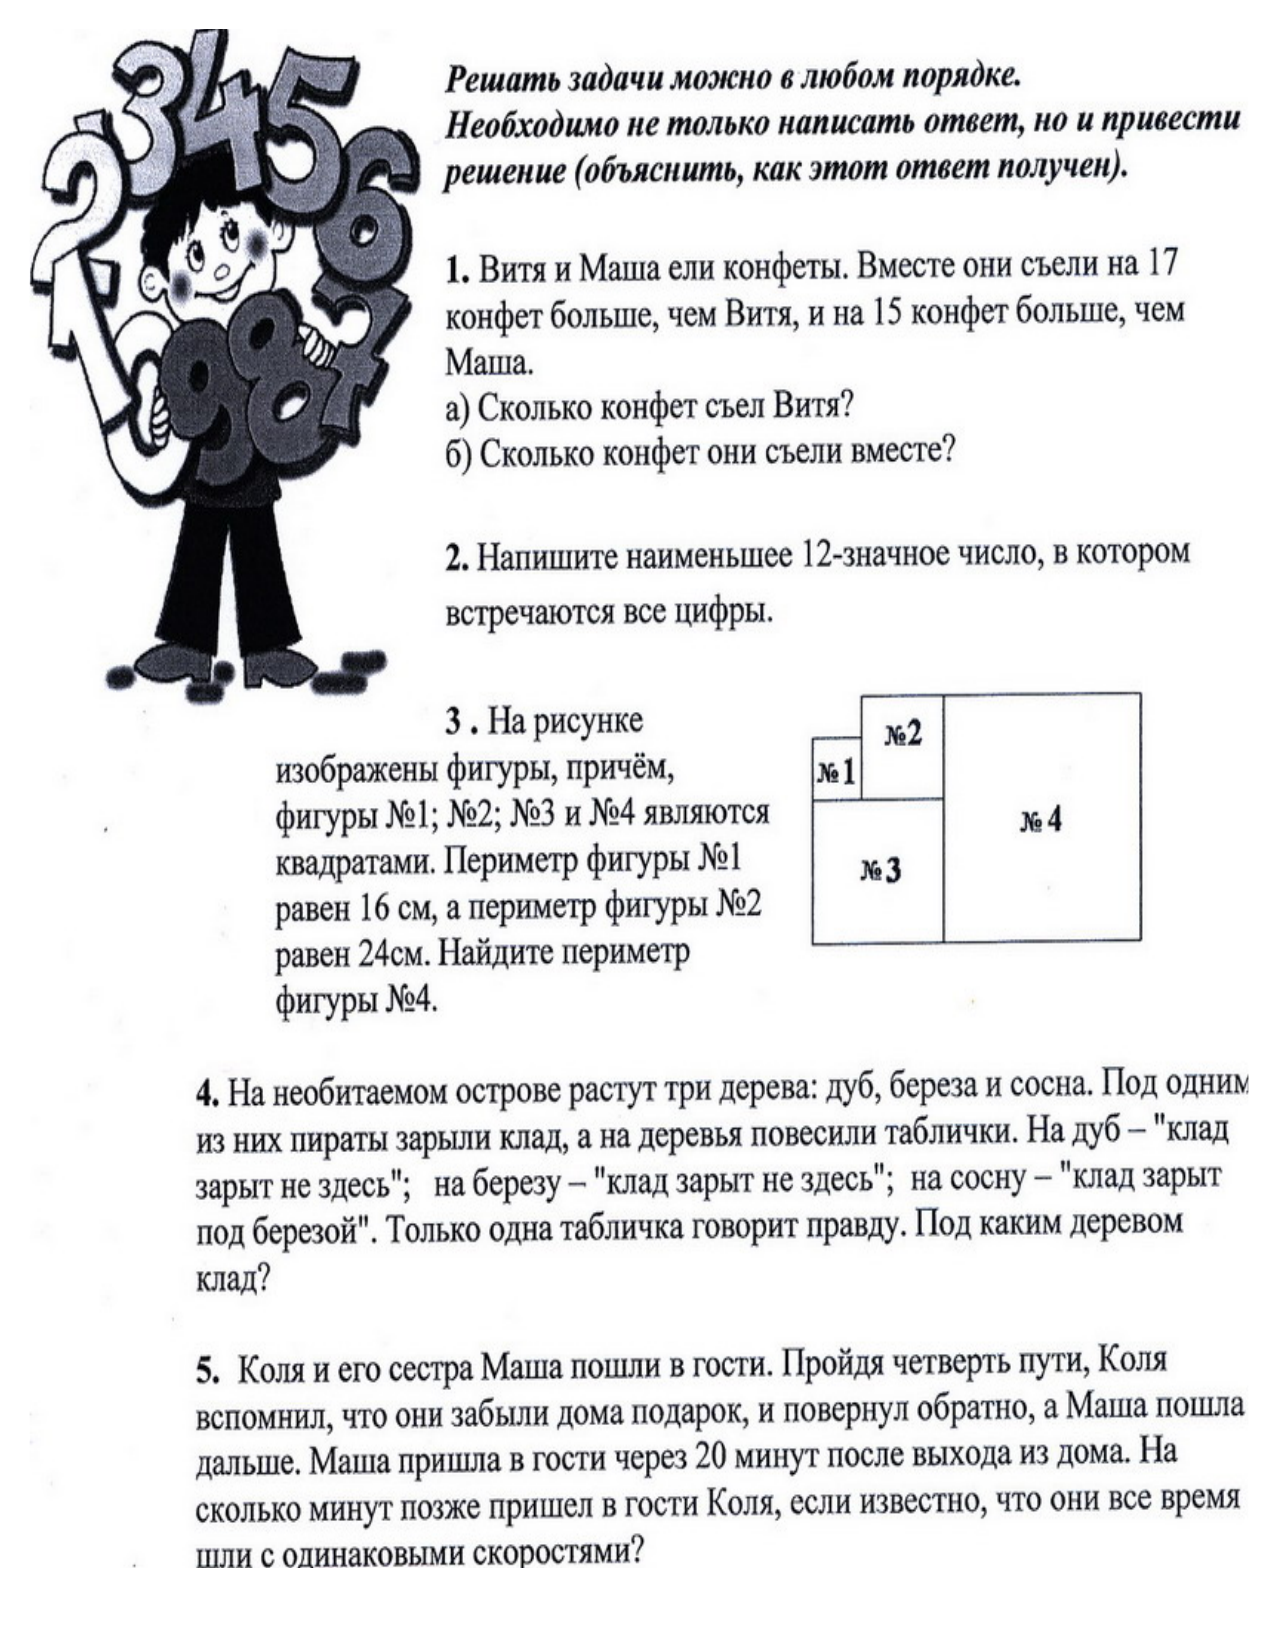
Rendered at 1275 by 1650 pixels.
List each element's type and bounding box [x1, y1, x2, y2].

picture [29, 29, 1249, 1568]
